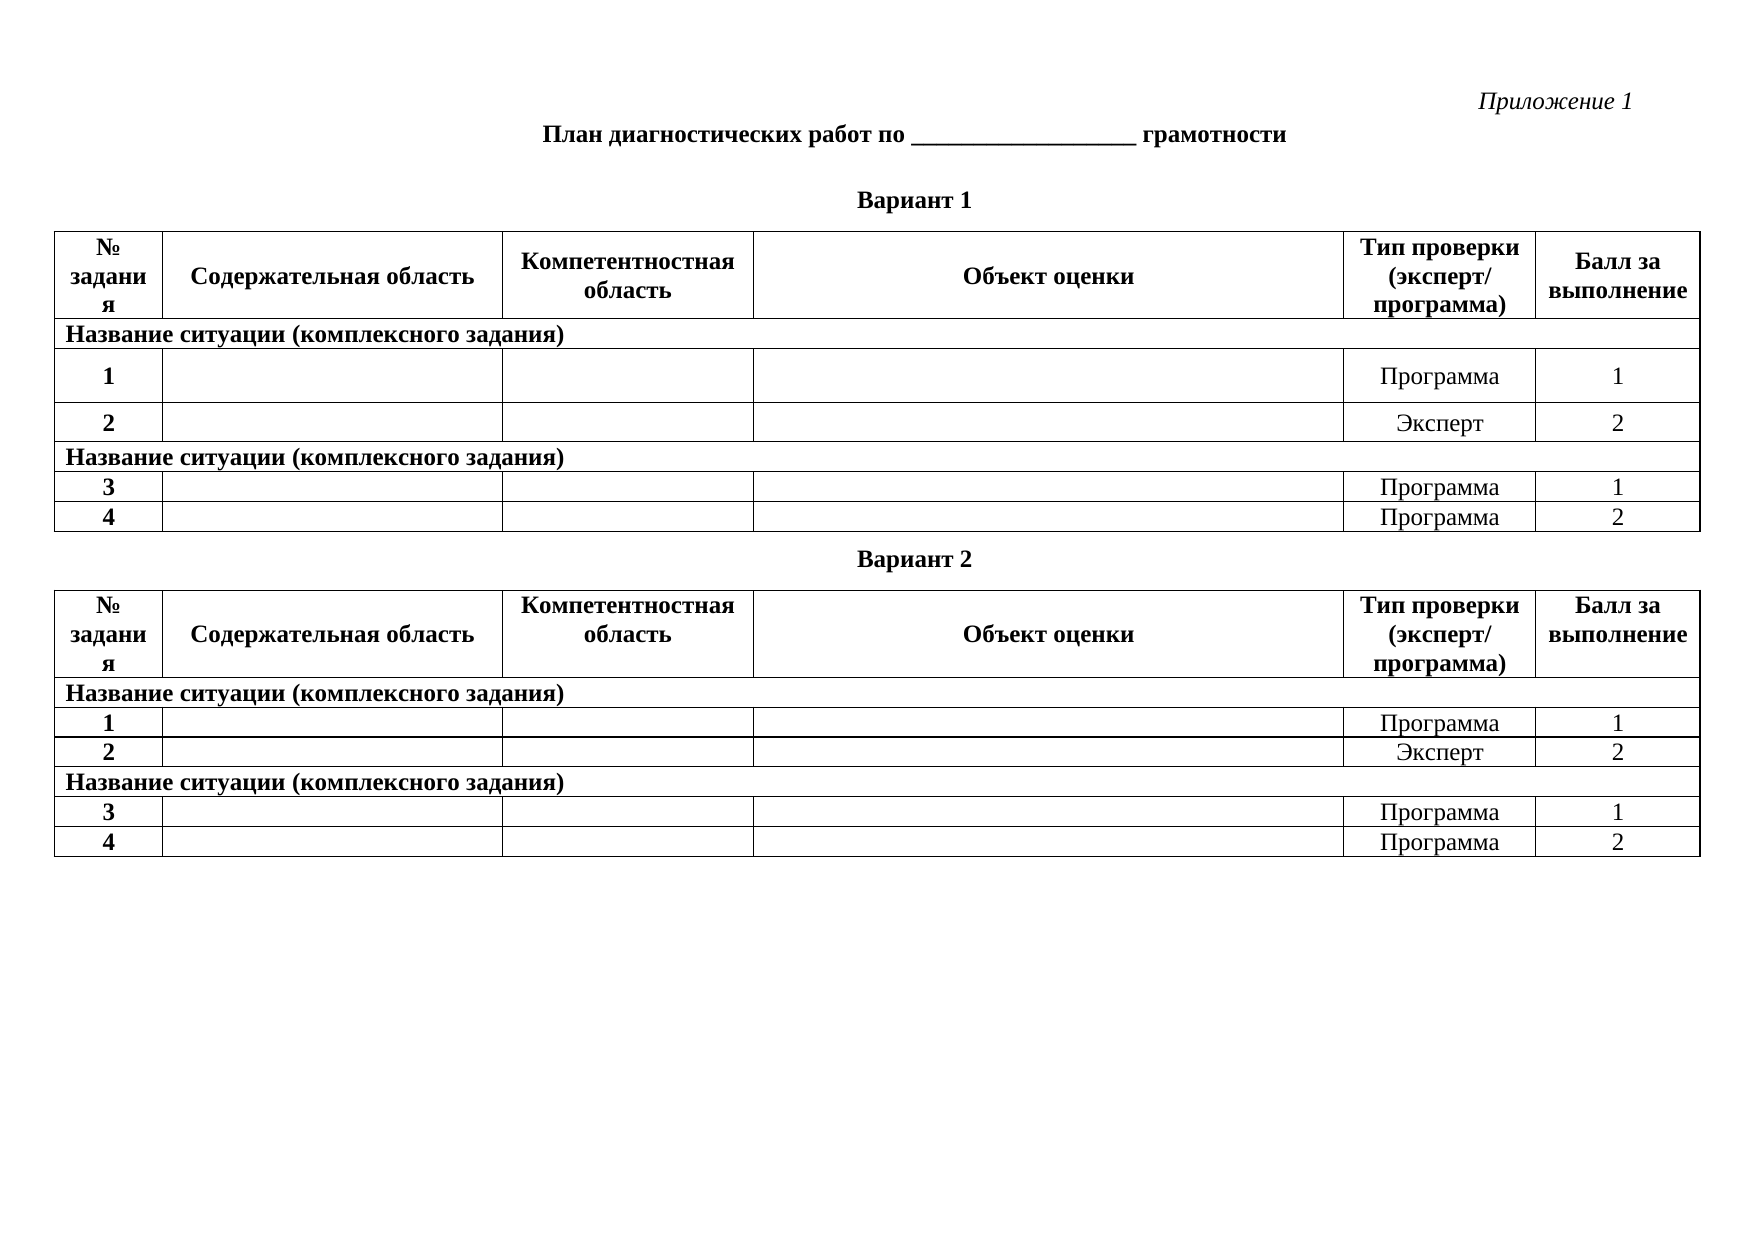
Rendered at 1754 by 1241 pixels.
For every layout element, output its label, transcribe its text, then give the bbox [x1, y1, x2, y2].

table_cell [503, 403, 753, 441]
table_cell Название ситуации (комплексного задания) [55, 678, 1699, 707]
table_cell [503, 472, 753, 501]
table_cell Программа [1344, 349, 1535, 402]
table_cell [754, 827, 1343, 856]
list План диагностических работ по __________________ грамотности [193, 119, 1636, 148]
table_header Тип проверки (эксперт/ программа) [1344, 591, 1535, 677]
table_cell 1 [1536, 708, 1699, 736]
table_cell 1 [55, 708, 162, 736]
table_cell Название ситуации (комплексного задания) [55, 767, 1699, 796]
table_cell [754, 403, 1343, 441]
table_cell 2 [1536, 827, 1699, 856]
table_header Тип проверки (эксперт/ программа) [1344, 232, 1535, 318]
table_cell [754, 738, 1343, 766]
table_header № задания [55, 232, 162, 318]
table_header Содержательная область [163, 591, 502, 677]
table_cell 2 [1536, 502, 1699, 531]
table_cell [503, 738, 753, 766]
table_cell [503, 708, 753, 736]
table_cell 2 [1536, 403, 1699, 441]
table_cell [163, 797, 502, 826]
table_cell [754, 708, 1343, 736]
table_header Компетентностная область [503, 232, 753, 318]
table_cell [503, 827, 753, 856]
table_cell 4 [55, 827, 162, 856]
table_cell 1 [1536, 472, 1699, 501]
table_cell 1 [1536, 349, 1699, 402]
table_cell [503, 797, 753, 826]
table_cell Программа [1344, 827, 1535, 856]
table_cell [754, 349, 1343, 402]
table_header № задания [55, 591, 162, 677]
table_cell Программа [1344, 472, 1535, 501]
table_cell Программа [1344, 797, 1535, 826]
table_cell [503, 349, 753, 402]
table_cell [163, 403, 502, 441]
table_header Балл за выполнение [1536, 591, 1699, 677]
table_cell Программа [1344, 708, 1535, 736]
list Приложение 1 [193, 86, 1636, 115]
list Вариант 2 [193, 544, 1636, 573]
table_header Объект оценки [754, 591, 1343, 677]
list Вариант 1 [193, 185, 1636, 214]
table_cell Эксперт [1344, 403, 1535, 441]
table_cell [163, 502, 502, 531]
table_cell [754, 502, 1343, 531]
table_cell 4 [55, 502, 162, 531]
table_cell Программа [1344, 502, 1535, 531]
table_cell [163, 472, 502, 501]
table_cell [754, 472, 1343, 501]
table_cell [503, 502, 753, 531]
table_cell [163, 349, 502, 402]
table_cell 3 [55, 472, 162, 501]
table_cell 2 [55, 738, 162, 766]
table_cell [163, 738, 502, 766]
table_header Компетентностная область [503, 591, 753, 677]
table_cell [163, 708, 502, 736]
table_cell 1 [55, 349, 162, 402]
table_cell [754, 797, 1343, 826]
table_cell 2 [1536, 738, 1699, 766]
table_header Содержательная область [163, 232, 502, 318]
table_cell [163, 827, 502, 856]
table_header Балл за выполнение [1536, 232, 1699, 318]
table_cell 1 [1536, 797, 1699, 826]
table_cell 3 [55, 797, 162, 826]
table_cell 2 [55, 403, 162, 441]
table_cell Эксперт [1344, 738, 1535, 766]
table_cell Название ситуации (комплексного задания) [55, 319, 1699, 348]
table_cell Название ситуации (комплексного задания) [55, 442, 1699, 471]
table_header Объект оценки [754, 232, 1343, 318]
